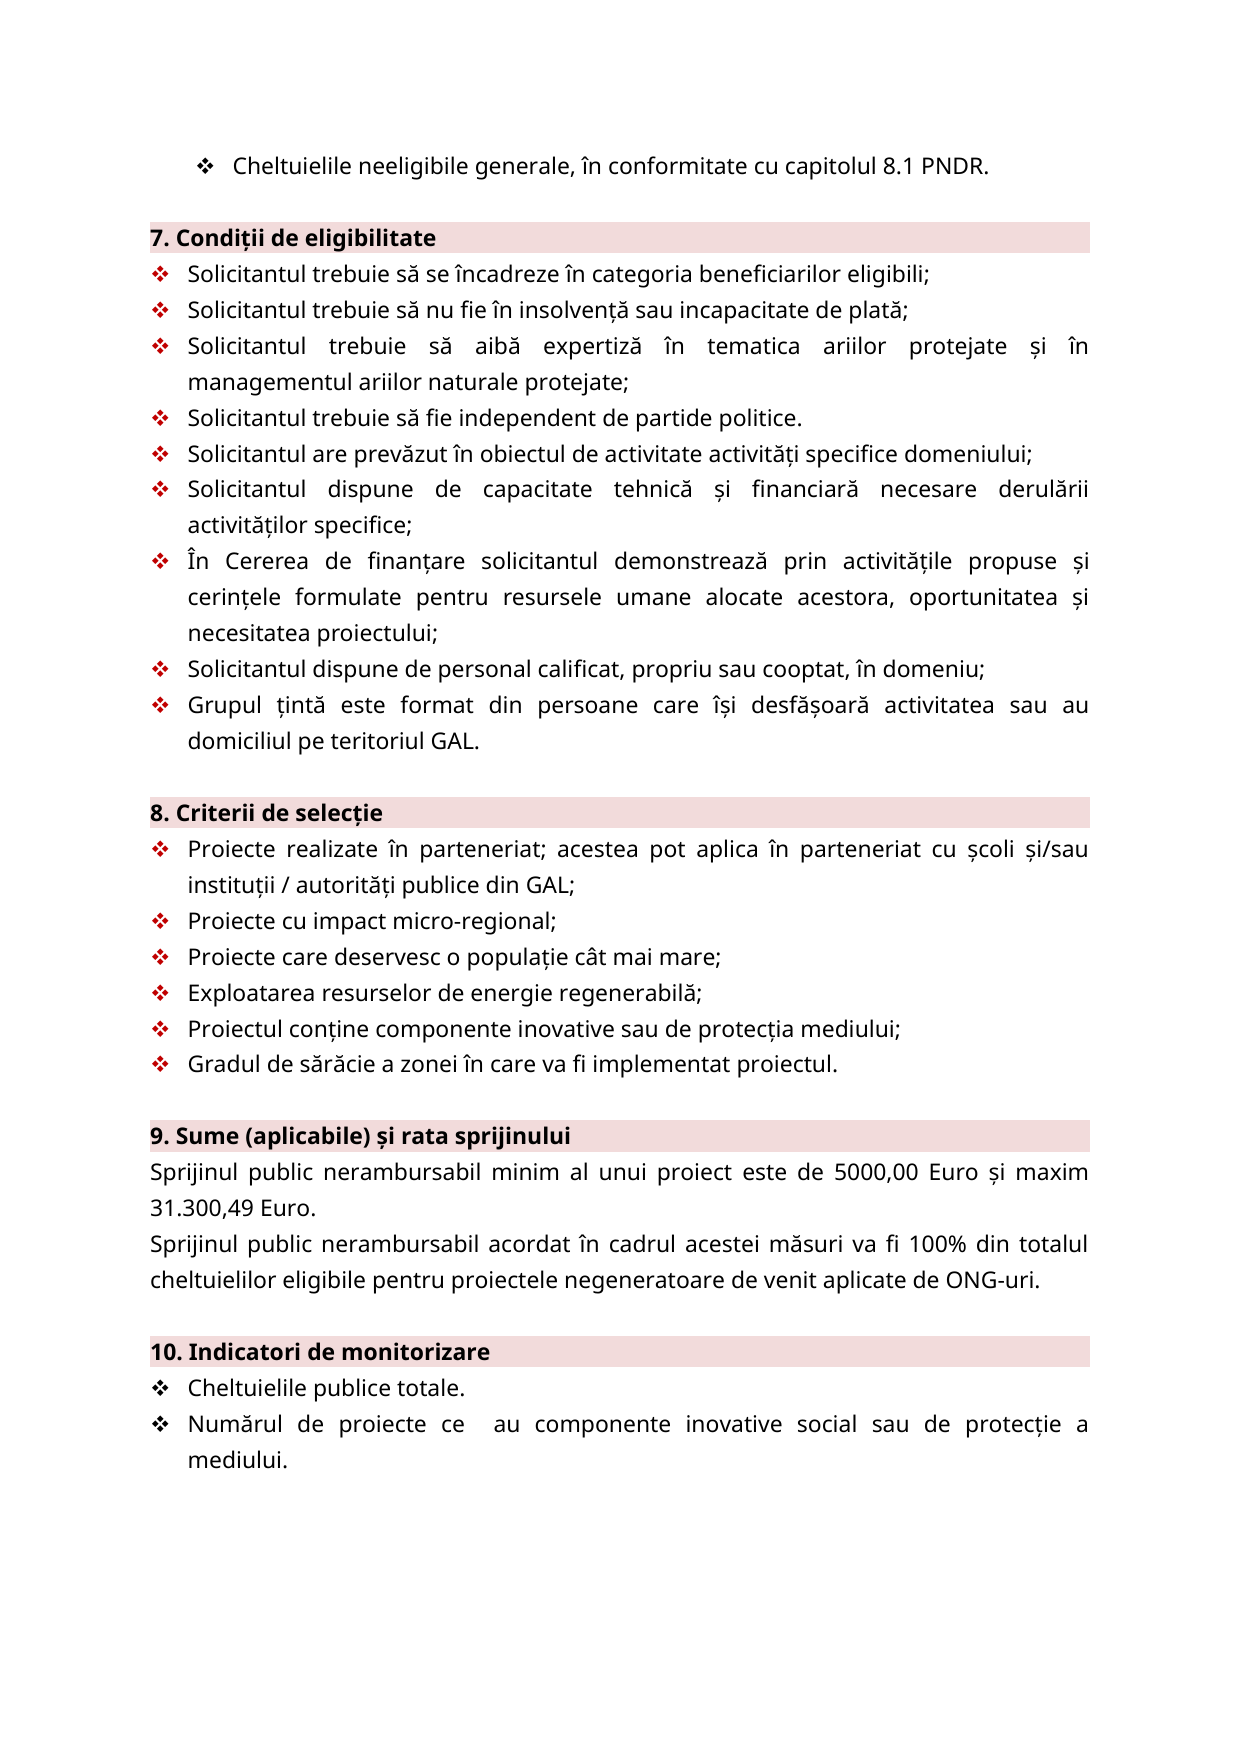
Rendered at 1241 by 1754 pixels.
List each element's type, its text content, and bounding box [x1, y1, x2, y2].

text Sprijinul public nerambursabil acordat în cadrul acestei măsuri va fi 100% din totalul cheltuielilor eligibile pentru proiectele negeneratoare de venit aplicate de ONG-uri. [150, 1228, 1090, 1295]
list Cheltuielile neeligibile generale, în conformitate cu capitolul 8.1 PNDR. [195, 150, 1090, 181]
list Exploatarea resurselor de energie regenerabilă; [150, 977, 1090, 1008]
list Solicitantul dispune de personal calificat, propriu sau cooptat, în domeniu; [150, 653, 1090, 684]
text Sprijinul public nerambursabil minim al unui proiect este de 5000,00 Euro și maxim 31.300,49 Euro. [150, 1156, 1090, 1223]
list Cheltuielile publice totale. [150, 1372, 1090, 1403]
list Solicitantul trebuie să nu fie în insolvență sau incapacitate de plată; [150, 294, 1090, 325]
list Proiecte realizate în parteneriat; acestea pot aplica în parteneriat cu școli și/sau instituții / autorități publice din GAL; [150, 833, 1090, 900]
list Solicitantul dispune de capacitate tehnică și financiară necesare derulării activităților specifice; [150, 473, 1090, 541]
list Solicitantul are prevăzut în obiectul de activitate activități specifice domeniului; [150, 437, 1090, 469]
list Gradul de sărăcie a zonei în care va fi implementat proiectul. [150, 1048, 1090, 1080]
list Proiecte cu impact micro-regional; [150, 905, 1090, 936]
list Solicitantul trebuie să fie independent de partide politice. [150, 402, 1090, 433]
list Solicitantul trebuie să aibă expertiză în tematica ariilor protejate și în managementul ariilor naturale protejate; [150, 330, 1090, 397]
list Proiecte care deservesc o populație cât mai mare; [150, 941, 1090, 972]
list Proiectul conține componente inovative sau de protecția mediului; [150, 1012, 1090, 1044]
text 8. Criterii de selecție [150, 797, 1090, 828]
list Solicitantul trebuie să se încadreze în categoria beneficiarilor eligibili; [150, 258, 1090, 289]
list În Cererea de finanțare solicitantul demonstrează prin activitățile propuse și cerințele formulate pentru resursele umane alocate acestora, oportunitatea și necesitatea proiectului; [150, 545, 1090, 648]
list Numărul de proiecte ce au componente inovative social sau de protecție a mediului. [150, 1408, 1090, 1475]
text 9. Sume (aplicabile) și rata sprijinului [150, 1120, 1090, 1152]
text 7. Condiții de eligibilitate [150, 222, 1090, 253]
list Grupul țintă este format din persoane care își desfășoară activitatea sau au domiciliul pe teritoriul GAL. [150, 689, 1090, 756]
text 10. Indicatori de monitorizare [150, 1336, 1090, 1367]
